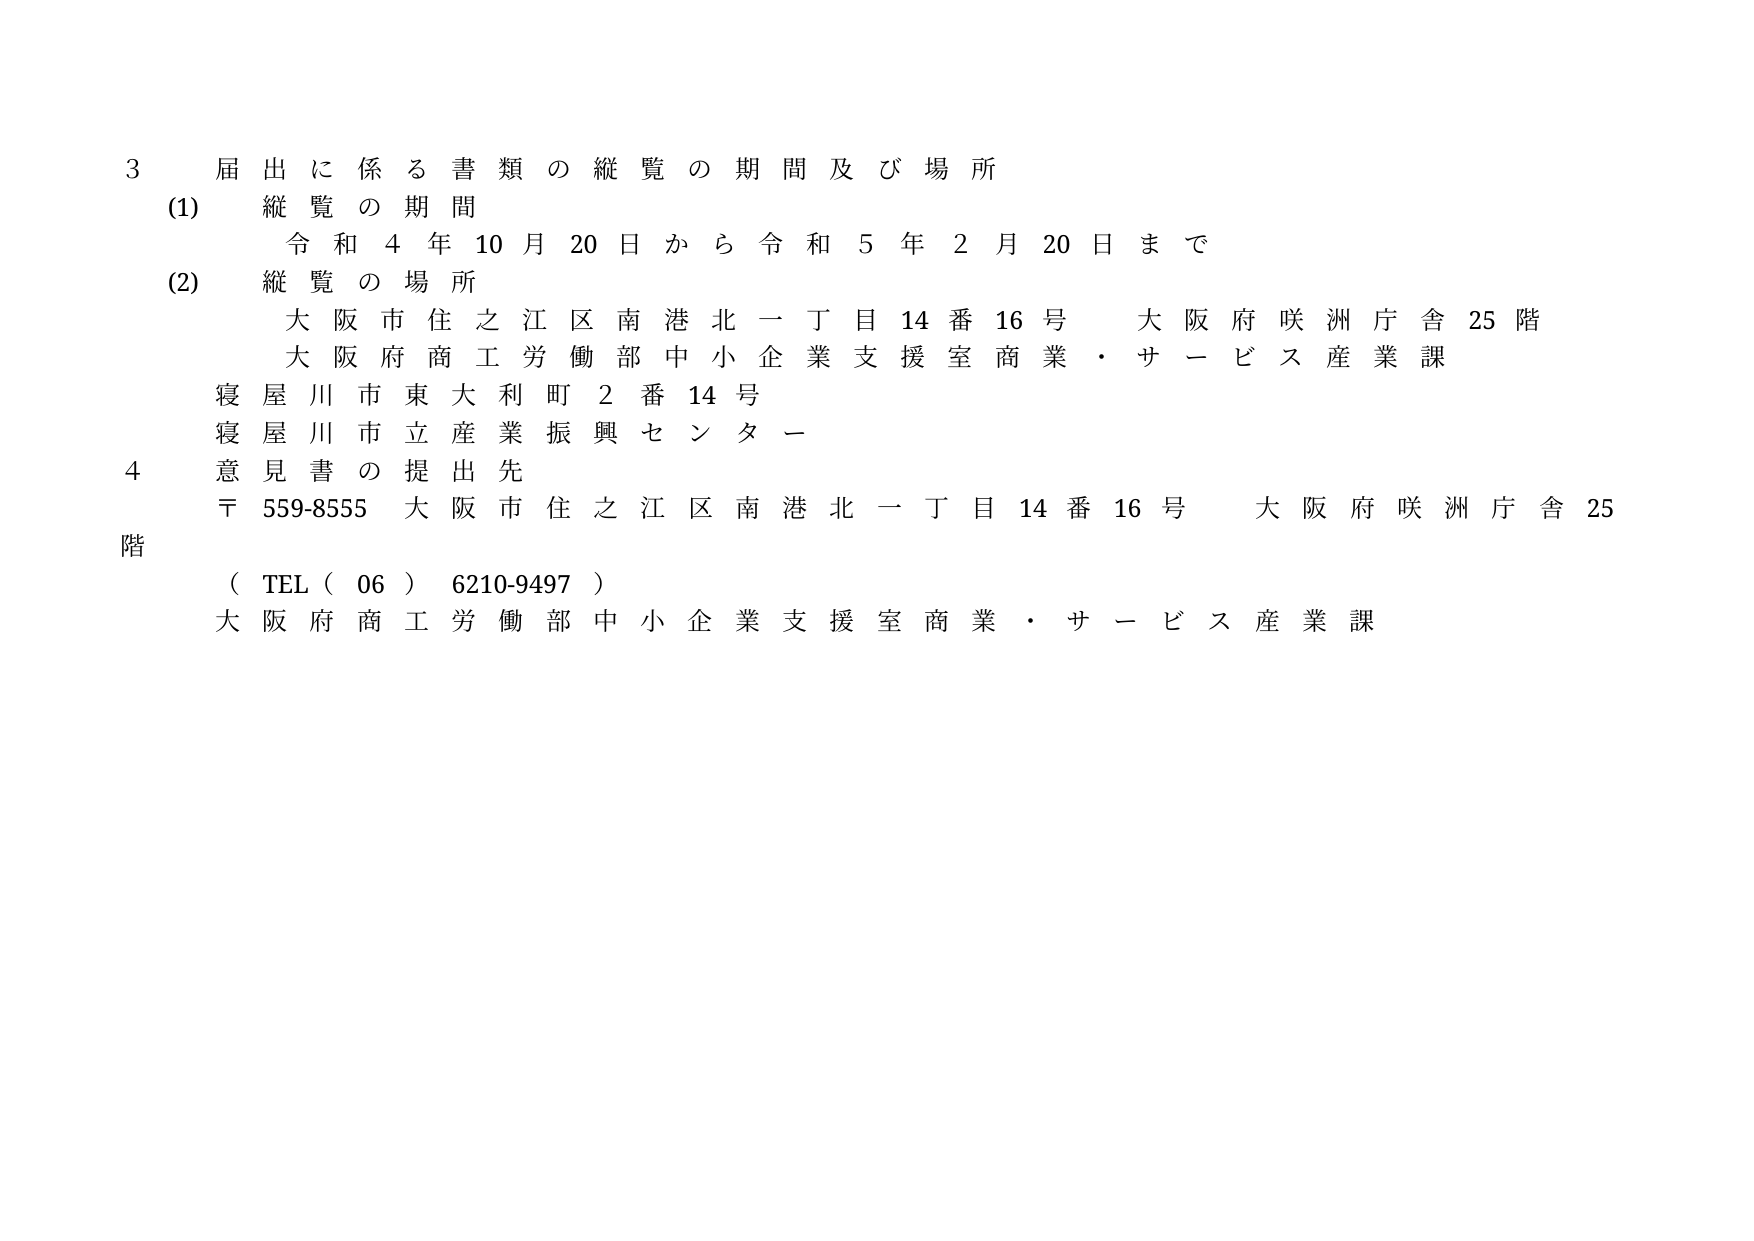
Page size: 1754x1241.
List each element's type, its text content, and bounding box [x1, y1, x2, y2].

text （TEL（06）6210-9497） [120, 563, 1634, 601]
text 大阪府商工労働部中小企業支援室商業・サービス産業課 [120, 337, 1634, 375]
text 令和４年10月20日から令和５年２月20日まで [120, 224, 1634, 262]
text 大阪府商工労働部中小企業支援室商業・サービス産業課 [120, 601, 1634, 639]
text ４ 意見書の提出先 [120, 450, 1634, 488]
text 寝屋川市立産業振興センター [120, 413, 1634, 450]
text 寝屋川市東大利町２番14号 [120, 375, 1634, 413]
text 大阪市住之江区南港北一丁目14番16号 大阪府咲洲庁舎25階 [120, 299, 1634, 337]
text 〒559-8555 大阪市住之江区南港北一丁目14番16号 大阪府咲洲庁舎25階 [120, 488, 1634, 563]
text (2) 縦覧の場所 [120, 262, 1634, 299]
text ３ 届出に係る書類の縦覧の期間及び場所 [120, 149, 1634, 186]
text (1) 縦覧の期間 [120, 186, 1634, 224]
